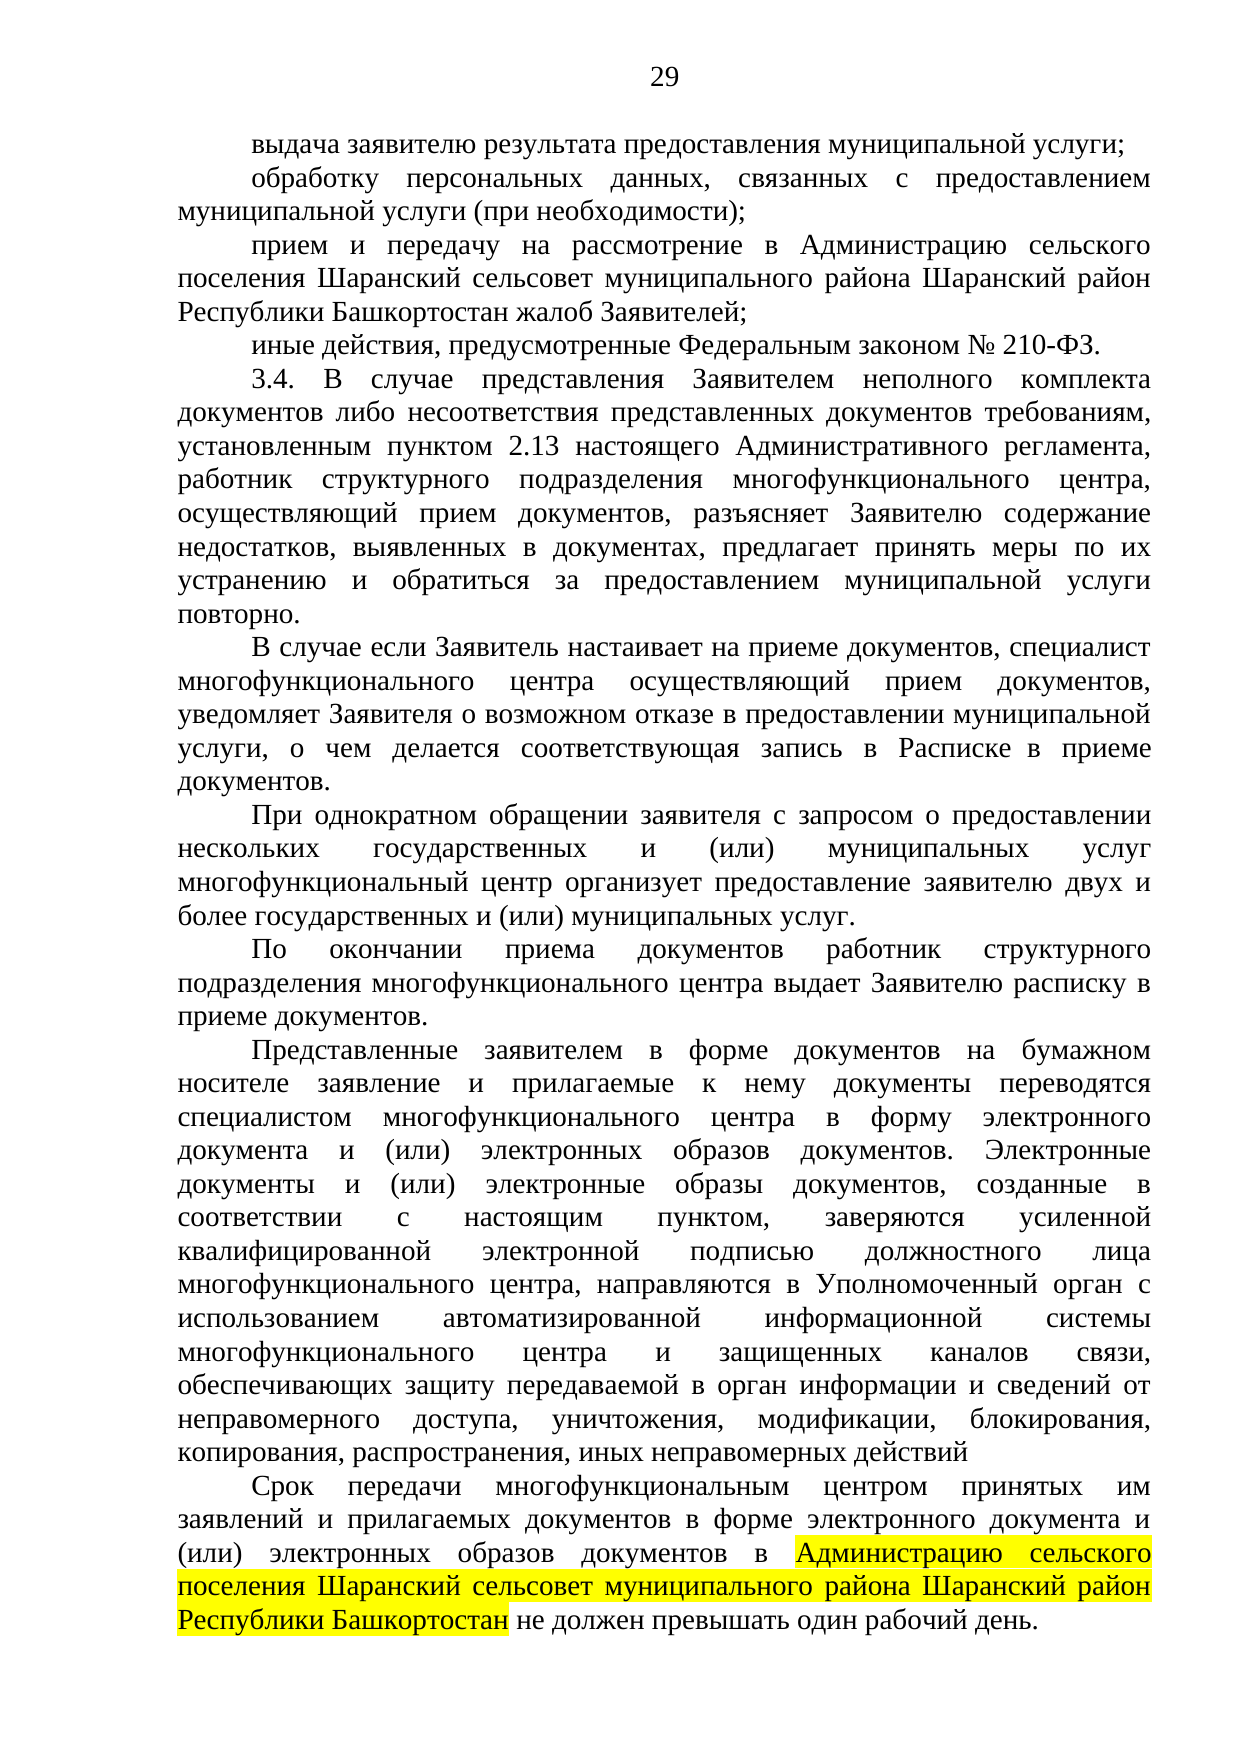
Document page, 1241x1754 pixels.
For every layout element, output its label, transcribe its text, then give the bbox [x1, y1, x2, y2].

text 3.4. В случае представления Заявителем неполного комплекта документов либо несоответствия представленных документов требованиям, установленным пунктом 2.13 настоящего Административного регламента, работник структурного подразделения многофункционального центра, осуществляющий прием документов, разъясняет Заявителю содержание недостатков, выявленных в документах, предлагает принять меры по их устранению и обратиться за предоставлением муниципальной услуги повторно. [177, 361, 1152, 629]
text По окончании приема документов работник структурного подразделения многофункционального центра выдает Заявителю расписку в приеме документов. [177, 931, 1152, 1032]
text обработку персональных данных, связанных с предоставлением муниципальной услуги (при необходимости); [177, 160, 1152, 227]
text прием и передачу на рассмотрение в Администрацию сельского поселения Шаранский сельсовет муниципального района Шаранский район Республики Башкортостан жалоб Заявителей; [177, 227, 1152, 327]
text выдача заявителю результата предоставления муниципальной услуги; [177, 126, 1152, 160]
text Срок передачи многофункциональным центром принятых им заявлений и прилагаемых документов в форме электронного документа и (или) электронных образов документов в Администрацию сельского поселения Шаранский сельсовет муниципального района Шаранский район Республики Башкортостан не должен превышать один рабочий день. [509, 1602, 1152, 1636]
text В случае если Заявитель настаивает на приеме документов, специалист многофункционального центра осуществляющий прием документов, уведомляет Заявителя о возможном отказе в предоставлении муниципальной услуги, о чем делается соответствующая запись в Расписке в приеме документов. [177, 629, 1152, 797]
text иные действия, предусмотренные Федеральным законом № 210-ФЗ. [177, 327, 1152, 361]
text Срок передачи многофункциональным центром принятых им заявлений и прилагаемых документов в форме электронного документа и (или) электронных образов документов в Администрацию сельского поселения Шаранский сельсовет муниципального района Шаранский район Республики Башкортостан не должен превышать один рабочий день. [177, 1468, 1152, 1569]
text Представленные заявителем в форме документов на бумажном носителе заявление и прилагаемые к нему документы переводятся специалистом многофункционального центра в форму электронного документа и (или) электронных образов документов. Электронные документы и (или) электронные образы документов, созданные в соответствии с настоящим пунктом, заверяются усиленной квалифицированной электронной подписью должностного лица многофункционального центра, направляются в Уполномоченный орган с использованием автоматизированной информационной системы многофункционального центра и защищенных каналов связи, обеспечивающих защиту передаваемой в орган информации и сведений от неправомерного доступа, уничтожения, модификации, блокирования, копирования, распространения, иных неправомерных действий [177, 1032, 1152, 1468]
text При однократном обращении заявителя с запросом о предоставлении нескольких государственных и (или) муниципальных услуг многофункциональный центр организует предоставление заявителю двух и более государственных и (или) муниципальных услуг. [177, 797, 1152, 931]
